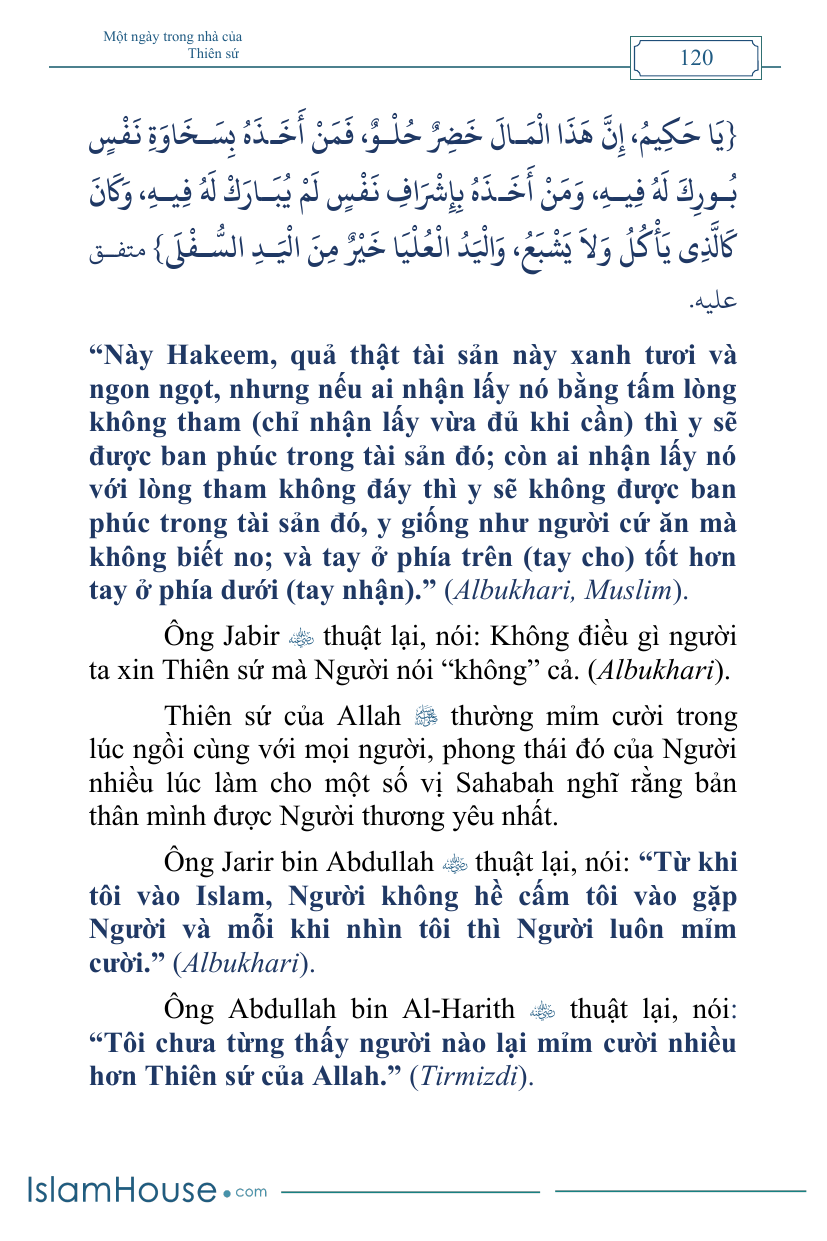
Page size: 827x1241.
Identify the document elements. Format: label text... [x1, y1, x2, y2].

text {يَا حَكِيمُ، إِنَّ هَذَا الْمَالَ خَضِرٌ حُلْوٌ، فَمَنْ أَخَذَهُ بِسَخَاوَةِ نَفْسٍ بُورِكَ لَهُ فِيهِ، وَمَنْ أَخَذَهُ بِإِشْرَافِ نَفْسٍ لَمْ يُبَارَكْ لَهُ فِيهِ، وَكَانَ كَالَّذِى يَأْكُلُ وَلاَ يَشْبَعُ، وَالْيَدُ الْعُلْيَا خَيْرٌ مِنَ الْيَدِ السُّفْلَى} متفق عليه. [89, 107, 738, 325]
text Ông Jabir thuật lại, nói: Không điều gì người ta xin Thiên sứ mà Người nói “không” cả. (Albukhari). [89, 618, 738, 685]
text Ông Abdullah bin Al-Harith thuật lại, nói: “Tôi chưa từng thấy người nào lại mỉm cười nhiều hơn Thiên sứ của Allah.” (Tirmizdi). [89, 991, 738, 1092]
text Thiên sứ của Allah thường mỉm cười trong lúc ngồi cùng với mọi người, phong thái đó của Người nhiều lúc làm cho một số vị Sahabah nghĩ rằng bản thân mình được Người thương yêu nhất. [89, 698, 738, 832]
text Ông Jarir bin Abdullah thuật lại, nói: “Từ khi tôi vào Islam, Người không hề cấm tôi vào gặp Người và mỗi khi nhìn tôi thì Người luôn mỉm cười.” (Albukhari). [89, 844, 738, 979]
picture [20, 1171, 541, 1209]
picture [548, 1170, 807, 1208]
text “Này Hakeem, quả thật tài sản này xanh tươi và ngon ngọt, nhưng nếu ai nhận lấy nó bằng tấm lòng không tham (chỉ nhận lấy vừa đủ khi cần) thì y sẽ được ban phúc trong tài sản đó; còn ai nhận lấy nó với lòng tham không đáy thì y sẽ không được ban phúc trong tài sản đó, y giống như người cứ ăn mà không biết no; và tay ở phía trên (tay cho) tốt hơn tay ở phía dưới (tay nhận).” (Albukhari, Muslim). [89, 337, 738, 606]
